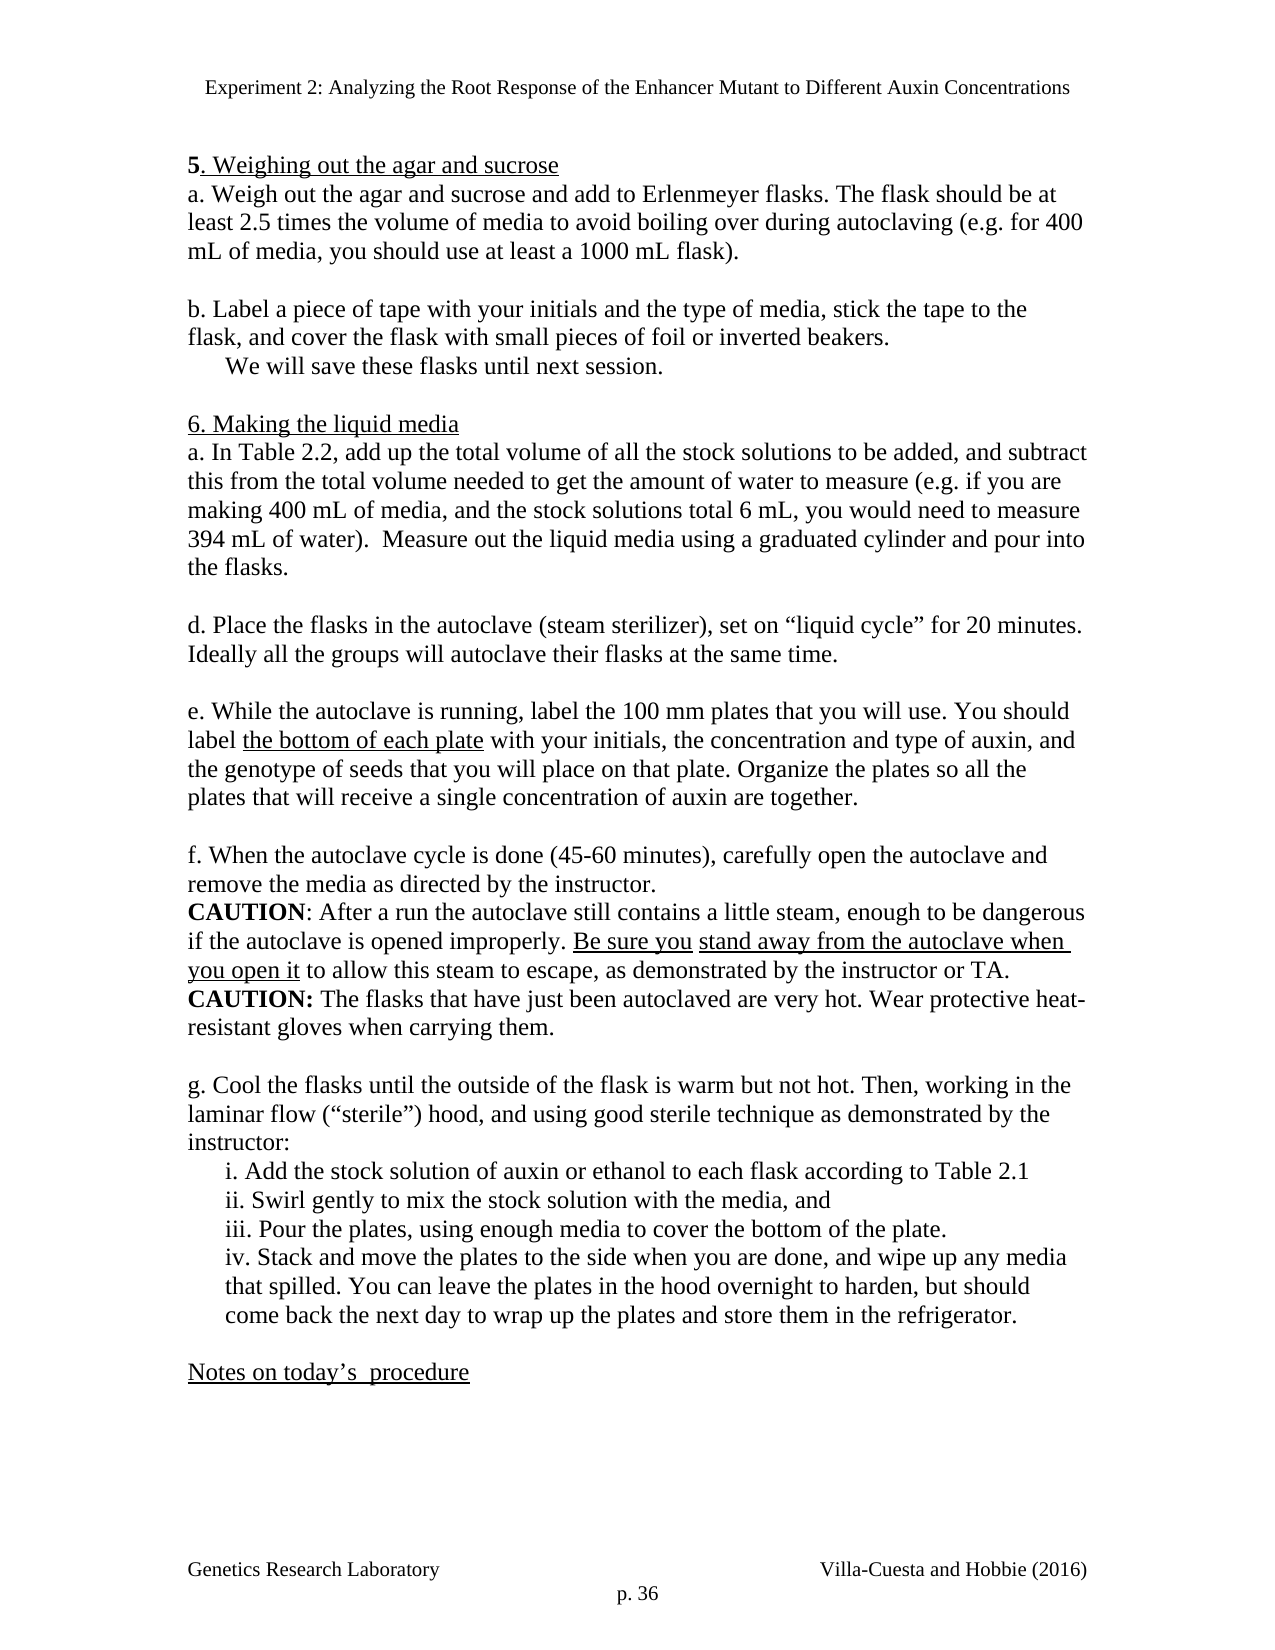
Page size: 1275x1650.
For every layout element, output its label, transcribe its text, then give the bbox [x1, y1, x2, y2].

text g. Cool the flasks until the outside of the flask is warm but not hot. Then, working in the laminar flow (“sterile”) hood, and using good sterile technique as demonstrated by the instructor: [187, 1070, 1087, 1156]
text 6. Making the liquid media [187, 409, 1087, 437]
text iv. Stack and move the plates to the side when you are done, and wipe up any media that spilled. You can leave the plates in the hood overnight to harden, but should come back the next day to wrap up the plates and store them in the refrigerator. [225, 1242, 1087, 1329]
text f. When the autoclave cycle is done (45-60 minutes), carefully open the autoclave and remove the media as directed by the instructor. [187, 840, 1087, 897]
text a. Weigh out the agar and sucrose and add to Erlenmeyer flasks. The flask should be at least 2.5 times the volume of media to avoid boiling over during autoclaving (e.g. for 400 mL of media, you should use at least a 1000 mL flask). [187, 179, 1087, 265]
text CAUTION: The flasks that have just been autoclaved are very hot. Wear protective heat-resistant gloves when carrying them. [187, 984, 1087, 1041]
text iii. Pour the plates, using enough media to cover the bottom of the plate. [225, 1214, 1087, 1242]
text CAUTION: After a run the autoclave still contains a little steam, enough to be dangerous if the autoclave is opened improperly. Be sure you stand away from the autoclave when you open it to allow this steam to escape, as demonstrated by the instructor or TA. [187, 897, 1087, 984]
text We will save these flasks until next session. [187, 351, 1087, 380]
text i. Add the stock solution of auxin or ethanol to each flask according to Table 2.1 [225, 1156, 1087, 1185]
text Notes on today’s procedure [187, 1357, 1087, 1386]
text b. Label a piece of tape with your initials and the type of media, stick the tape to the flask, and cover the flask with small pieces of foil or inverted beakers. [187, 294, 1087, 351]
text d. Place the flasks in the autoclave (steam sterilizer), set on “liquid cycle” for 20 minutes. Ideally all the groups will autoclave their flasks at the same time. [187, 610, 1087, 667]
text a. In Table 2.2, add up the total volume of all the stock solutions to be added, and subtract this from the total volume needed to get the amount of water to measure (e.g. if you are making 400 mL of media, and the stock solutions total 6 mL, you would need to measure 394 mL of water). Measure out the liquid media using a graduated cylinder and pour into the flasks. [187, 437, 1087, 581]
text e. While the autoclave is running, label the 100 mm plates that you will use. You should label the bottom of each plate with your initials, the concentration and type of auxin, and the genotype of seeds that you will place on that plate. Organize the plates so all the plates that will receive a single concentration of auxin are together. [187, 696, 1087, 811]
text Calculations5. Weighing out the agar and sucrose [187, 150, 1087, 179]
text ii. Swirl gently to mix the stock solution with the media, and [225, 1185, 1087, 1214]
